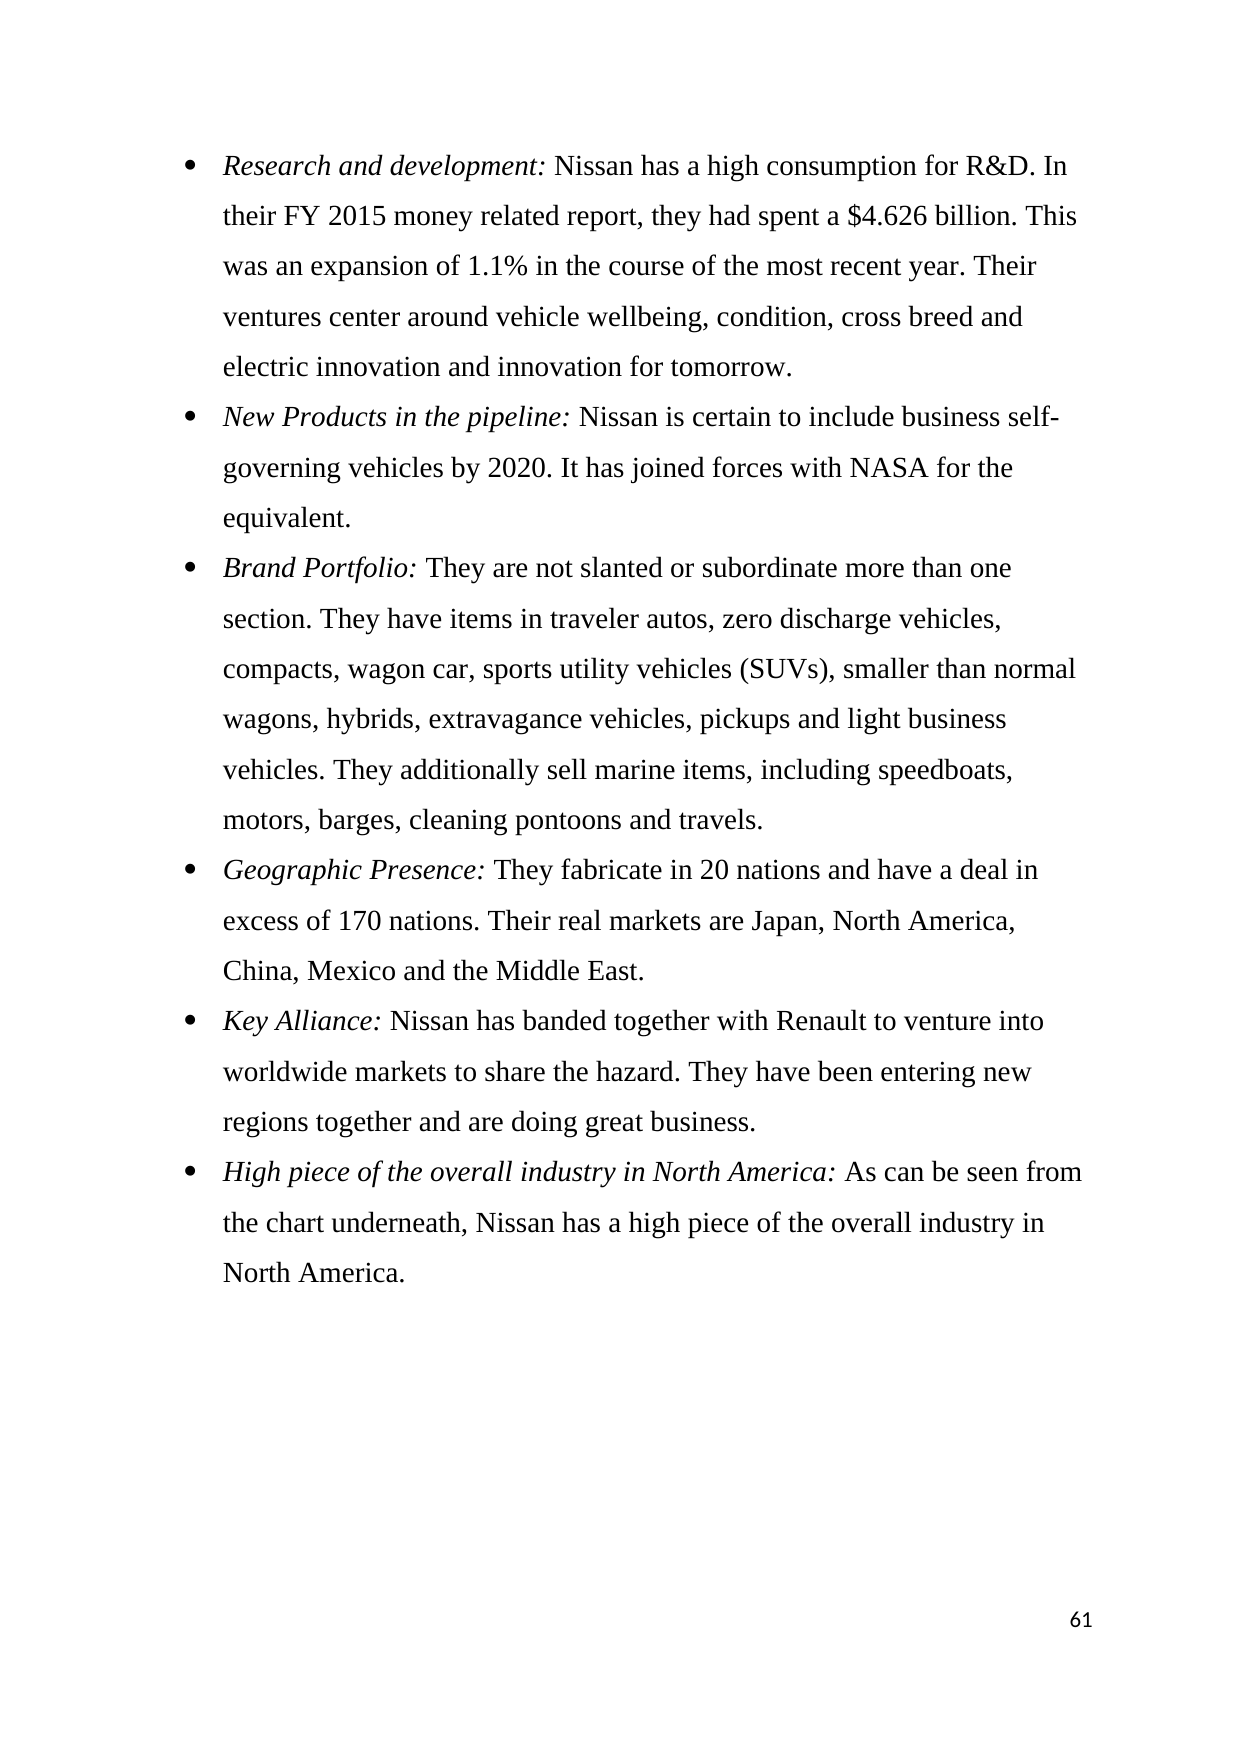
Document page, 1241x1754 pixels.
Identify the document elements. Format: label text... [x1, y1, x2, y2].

list Geographic Presence: They fabricate in 20 nations and have a deal in excess of 170 nations. Their real markets are Japan, North America, China, Mexico and the Middle East. [185, 852, 1092, 987]
list Research and development: Nissan has a high consumption for R&D. In their FY 2015 money related report, they had spent a $4.626 billion. This was an expansion of 1.1% in the course of the most recent year. Their ventures center around vehicle wellbeing, condition, cross breed and electric innovation and innovation for tomorrow. [185, 148, 1092, 383]
list Brand Portfolio: They are not slanted or subordinate more than one section. They have items in traveler autos, zero discharge vehicles, compacts, wagon car, sports utility vehicles (SUVs), smaller than normal wagons, hybrids, extravagance vehicles, pickups and light business vehicles. They additionally sell marine items, including speedboats, motors, barges, cleaning pontoons and travels. [185, 550, 1092, 836]
list Key Alliance: Nissan has banded together with Renault to venture into worldwide markets to share the hazard. They have been entering new regions together and are doing great business. [185, 1003, 1092, 1138]
list High piece of the overall industry in North America: As can be seen from the chart underneath, Nissan has a high piece of the overall industry in North America. [185, 1154, 1092, 1289]
list New Products in the pipeline: Nissan is certain to include business self-governing vehicles by 2020. It has joined forces with NASA for the equivalent. [185, 399, 1092, 534]
